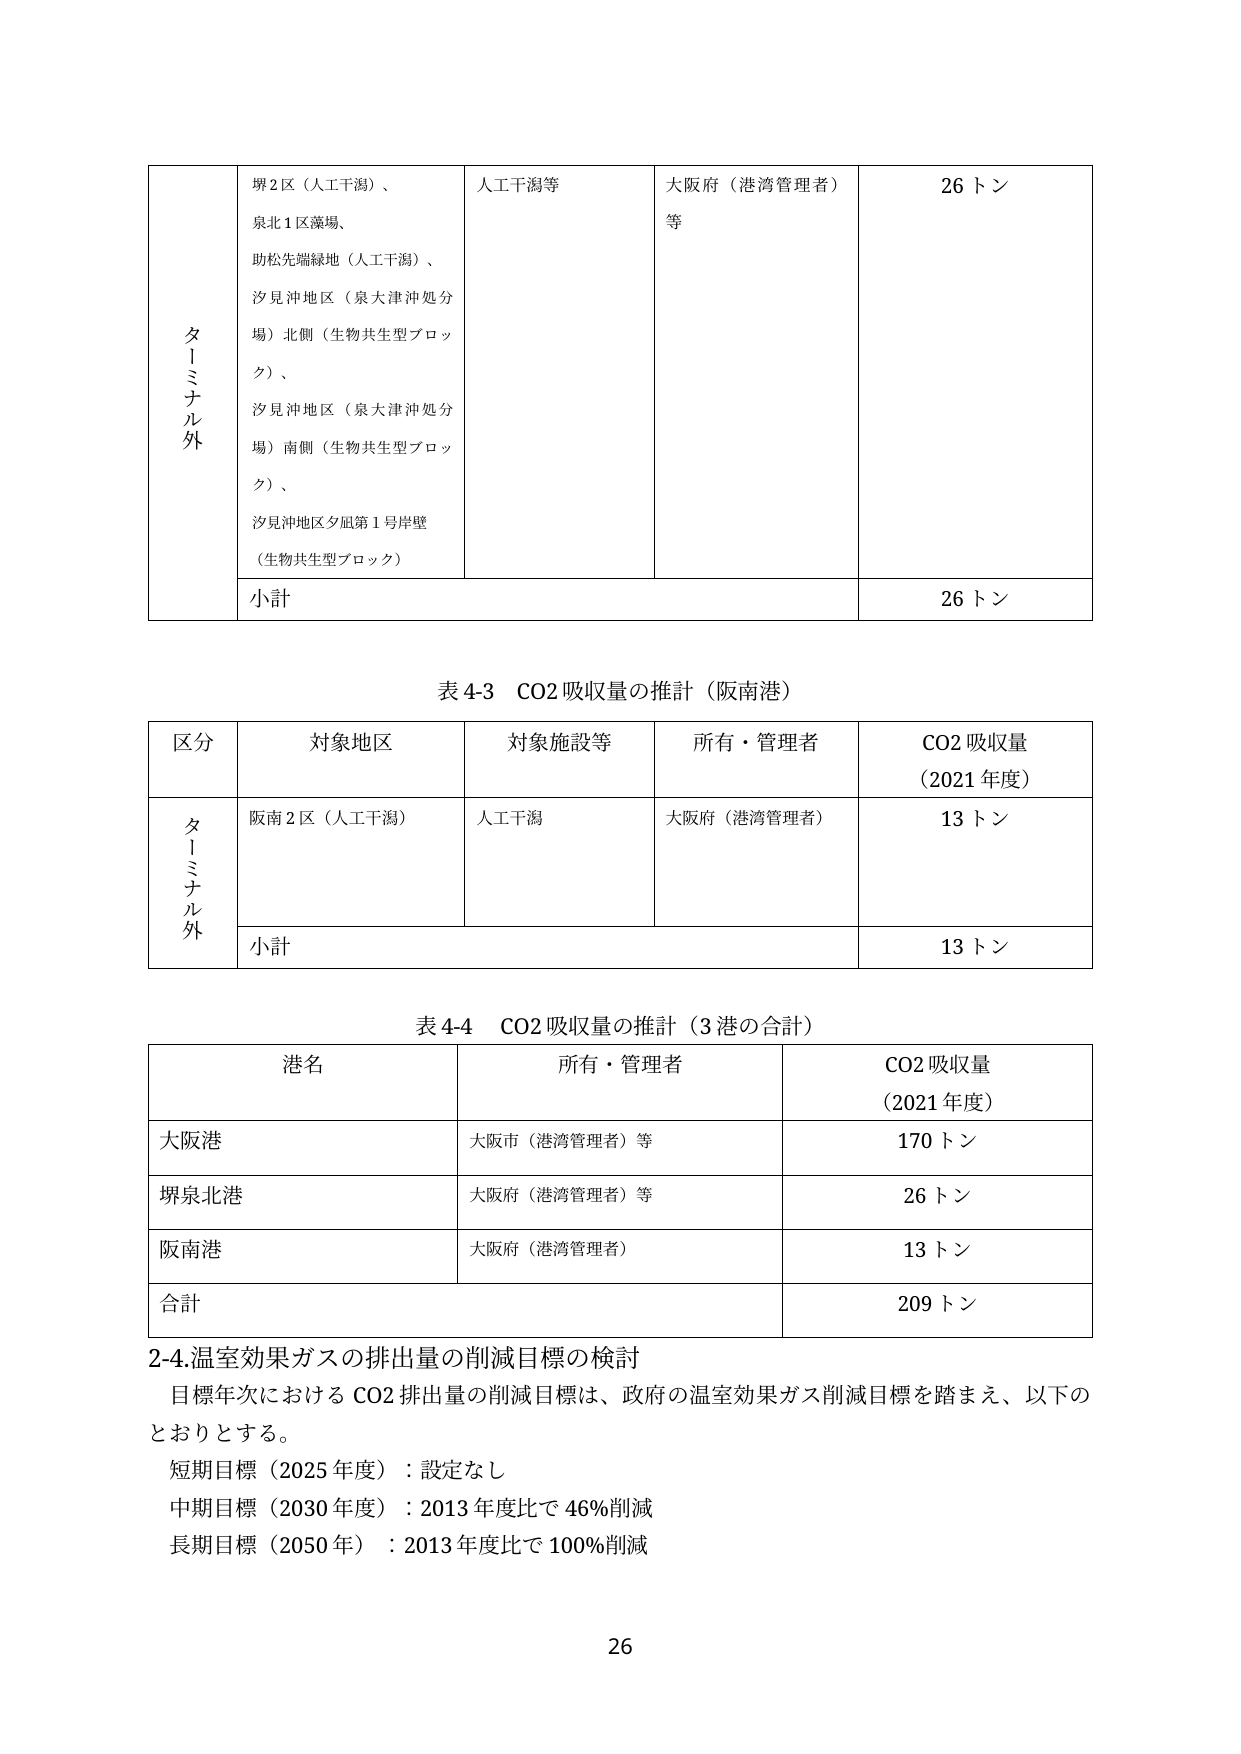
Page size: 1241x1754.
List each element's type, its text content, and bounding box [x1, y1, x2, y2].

table_cell 合計 [149, 1284, 782, 1337]
table_header 所有・管理者 [458, 1045, 782, 1120]
table_cell 大阪府（港湾管理者）等 [655, 166, 858, 578]
text 中期目標（2030年度）：2013年度比で46%削減 [148, 1488, 1092, 1526]
table_cell 26トン [859, 579, 1092, 620]
table_header CO2吸収量 （2021年度） [783, 1045, 1092, 1120]
table_cell 209トン [783, 1284, 1092, 1337]
table_cell 阪南2区（人工干潟） [238, 798, 464, 926]
text 目標年次におけるCO2排出量の削減目標は、政府の温室効果ガス削減目標を踏まえ、以下のとおりとする。 [148, 1376, 1092, 1451]
table_cell 大阪港 [149, 1121, 457, 1174]
table_cell 大阪府（港湾管理者） [458, 1230, 782, 1283]
text 長期目標（2050年） ：2013年度比で100%削減 [148, 1526, 1092, 1563]
table_cell 大阪府（港湾管理者）等 [458, 1176, 782, 1229]
table_cell 堺2区（人工干潟）、 泉北1区藻場、 助松先端緑地（人工干潟）、 汐見沖地区（泉大津沖処分場）北側（生物共生型ブロック）、 汐見沖地区（泉大津沖処分場）南側（生物共生型ブロック）、 汐見沖地区夕凪第１号岸壁 （生物共生型ブロック） [238, 166, 464, 578]
table_header 港名 [149, 1045, 457, 1120]
text 表4-3 CO2吸収量の推計（阪南港） [148, 671, 1092, 709]
table_cell 小計 [238, 927, 858, 968]
table_cell ターミナル外 [149, 798, 237, 968]
table_cell 大阪市（港湾管理者）等 [458, 1121, 782, 1174]
table_header 対象地区 [238, 722, 464, 797]
table_cell 26トン [783, 1176, 1092, 1229]
table_cell 堺泉北港 [149, 1176, 457, 1229]
table_header 所有・管理者 [655, 722, 858, 797]
table_cell ターミナル外 [149, 166, 237, 620]
table_cell 阪南港 [149, 1230, 457, 1283]
table_cell 人工干潟 [465, 798, 654, 926]
table_cell 13トン [859, 927, 1092, 968]
table_cell 人工干潟等 [465, 166, 654, 578]
table_header CO2吸収量 （2021年度） [859, 722, 1092, 797]
text 短期目標（2025年度）：設定なし [148, 1451, 1092, 1488]
table_cell 小計 [238, 579, 858, 620]
table_cell 170トン [783, 1121, 1092, 1174]
subtitle 温室効果ガスの排出量の削減目標の検討 [148, 1338, 1092, 1376]
table_header 区分 [149, 722, 237, 797]
table_cell 26トン [859, 166, 1092, 578]
table_cell 13トン [783, 1230, 1092, 1283]
table_cell 13トン [859, 798, 1092, 926]
table_header 対象施設等 [465, 722, 654, 797]
table_cell 大阪府（港湾管理者） [655, 798, 858, 926]
text 表4-4 CO2吸収量の推計（3港の合計） [148, 1007, 1092, 1044]
